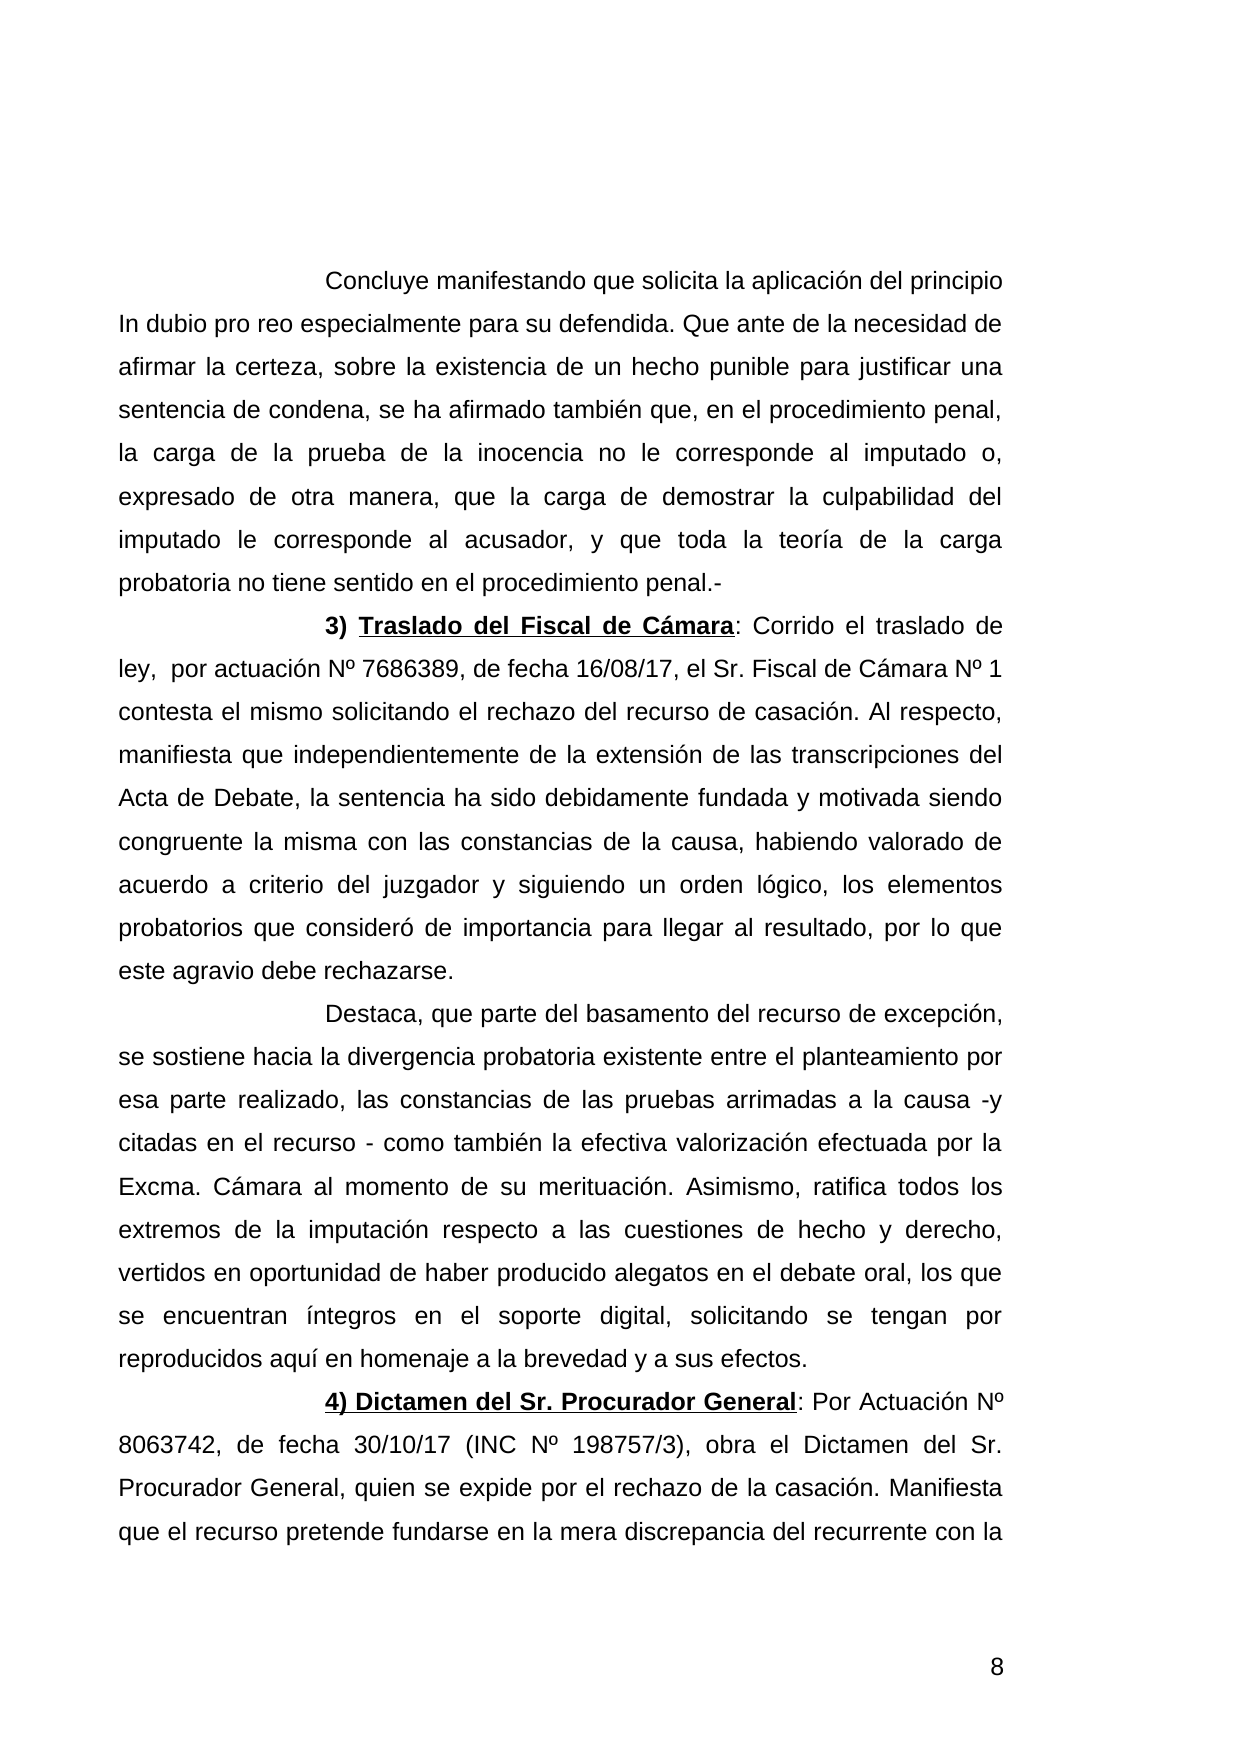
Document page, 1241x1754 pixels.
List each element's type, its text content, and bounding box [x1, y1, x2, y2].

text Concluye manifestando que solicita la aplicación del principio In dubio pro reo especialmente para su defendida. Que ante de la necesidad de afirmar la certeza, sobre la existencia de un hecho punible para justificar una sentencia de condena, se ha afirmado también que, en el procedimiento penal, la carga de la prueba de la inocencia no le corresponde al imputado o, expresado de otra manera, que la carga de demostrar la culpabilidad del imputado le corresponde al acusador, y que toda la teoría de la carga probatoria no tiene sentido en el procedimiento penal.- [118, 266, 1004, 596]
text 3) Traslado del Fiscal de Cámara: Corrido el traslado de ley, por actuación Nº 7686389, de fecha 16/08/17, el Sr. Fiscal de Cámara Nº 1 contesta el mismo solicitando el rechazo del recurso de casación. Al respecto, manifiesta que independientemente de la extensión de las transcripciones del Acta de Debate, la sentencia ha sido debidamente fundada y motivada siendo congruente la misma con las constancias de la causa, habiendo valorado de acuerdo a criterio del juzgador y siguiendo un orden lógico, los elementos probatorios que consideró de importancia para llegar al resultado, por lo que este agravio debe rechazarse. [118, 611, 1004, 984]
text Destaca, que parte del basamento del recurso de excepción, se sostiene hacia la divergencia probatoria existente entre el planteamiento por esa parte realizado, las constancias de las pruebas arrimadas a la causa -y citadas en el recurso - como también la efectiva valorización efectuada por la Excma. Cámara al momento de su merituación. Asimismo, ratifica todos los extremos de la imputación respecto a las cuestiones de hecho y derecho, vertidos en oportunidad de haber producido alegatos en el debate oral, los que se encuentran íntegros en el soporte digital, solicitando se tengan por reproducidos aquí en homenaje a la brevedad y a sus efectos. [118, 999, 1004, 1373]
